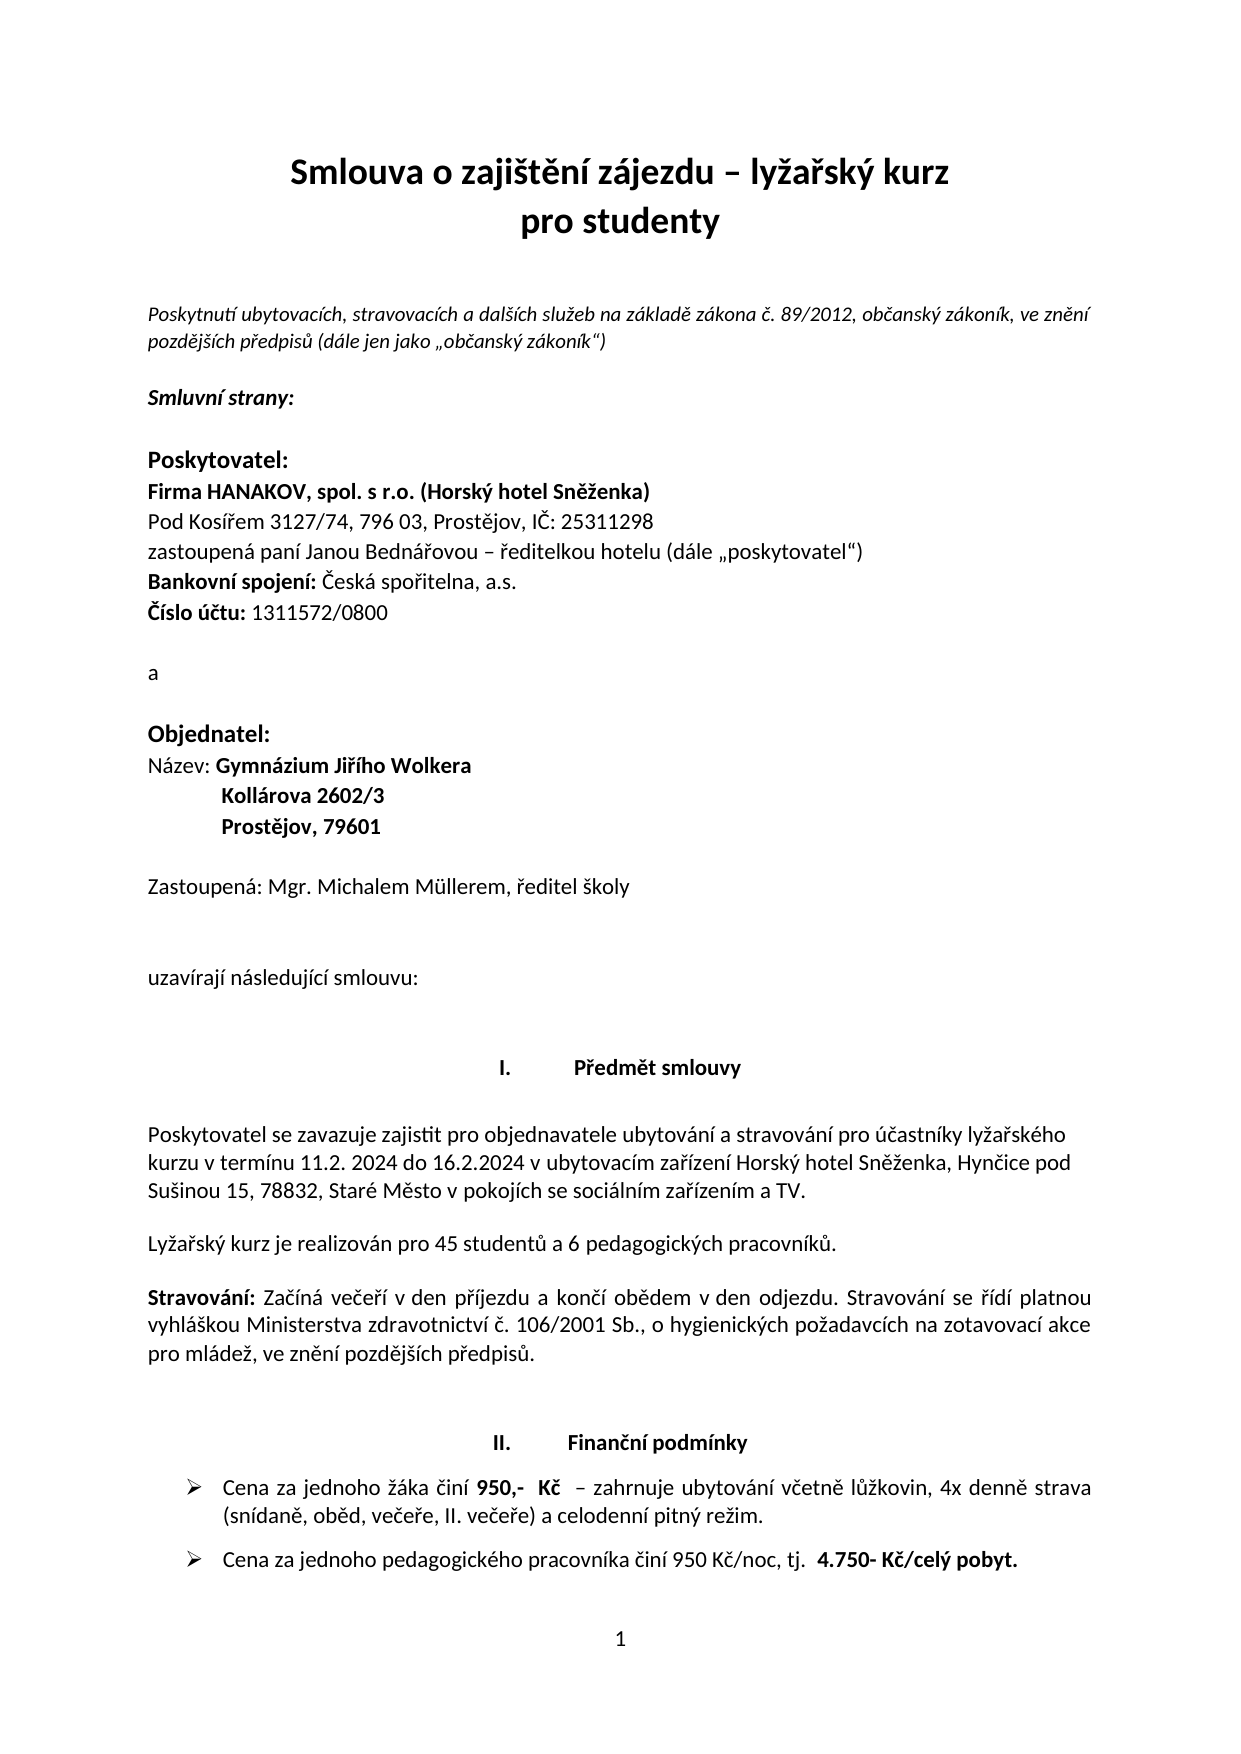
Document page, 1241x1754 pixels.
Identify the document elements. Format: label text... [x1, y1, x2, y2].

text Zastoupená: Mgr. Michalem Müllerem, ředitel školy [148, 872, 1093, 900]
text Prostějov, 79601 [148, 812, 1093, 840]
list Cena za jednoho žáka činí 950,- Kč – zahrnuje ubytování včetně lůžkovin, 4x denně strava (snídaně, oběd, večeře, II. večeře) a celodenní pitný režim. [185, 1473, 1093, 1529]
list Stravování: Začíná večeří v den příjezdu a končí obědem v den odjezdu. Stravování se řídí platnou vyhláškou Ministerstva zdravotnictví č. 106/2001 Sb., o hygienických požadavcích na zotavovací akce pro mládež, ve znění pozdějších předpisů. [148, 1283, 1093, 1367]
text a [148, 658, 1093, 686]
list Předmět smlouvy [148, 1053, 1093, 1082]
list Poskytovatel se zavazuje zajistit pro objednavatele ubytování a stravování pro účastníky lyžařského kurzu v termínu 11.2. 2024 do 16.2.2024 v ubytovacím zařízení Horský hotel Sněženka, Hynčice pod Sušinou 15, 78832, Staré Město v pokojích se sociálním zařízením a TV. [148, 1121, 1093, 1204]
text Kollárova 2602/3 [148, 782, 1093, 810]
text Název: Gymnázium Jiřího Wolkera [148, 751, 1093, 779]
text Firma HANAKOV, spol. s r.o. (Horský hotel Sněženka) [148, 477, 1093, 505]
text Poskytnutí ubytovacích, stravovacích a dalších služeb na základě zákona č. 89/2012, občanský zákoník, ve znění pozdějších předpisů (dále jen jako „občanský zákoník“) [148, 301, 1093, 354]
text pro studenty [148, 197, 1093, 243]
text zastoupená paní Janou Bednářovou – ředitelkou hotelu (dále „poskytovatel“) [148, 537, 1093, 565]
list Cena za jednoho pedagogického pracovníka činí 950 Kč/noc, tj. 4.750- Kč/celý pobyt. [185, 1545, 1093, 1573]
text Smlouva o zajištění zájezdu – lyžařský kurz [148, 148, 1093, 193]
text uzavírají následující smlouvu: [148, 963, 1093, 991]
list Lyžařský kurz je realizován pro 45 studentů a 6 pedagogických pracovníků. [148, 1229, 1093, 1258]
text Bankovní spojení: Česká spořitelna, a.s. [148, 567, 1093, 596]
text Smluvní strany: [148, 383, 1093, 412]
text Poskytovatel: [148, 444, 1093, 474]
text Pod Kosířem 3127/74, 796 03, Prostějov, IČ: 25311298 [148, 507, 1093, 535]
list Finanční podmínky [148, 1428, 1093, 1456]
text Objednatel: [148, 718, 1093, 749]
text Číslo účtu: 1311572/0800 [148, 598, 1093, 626]
